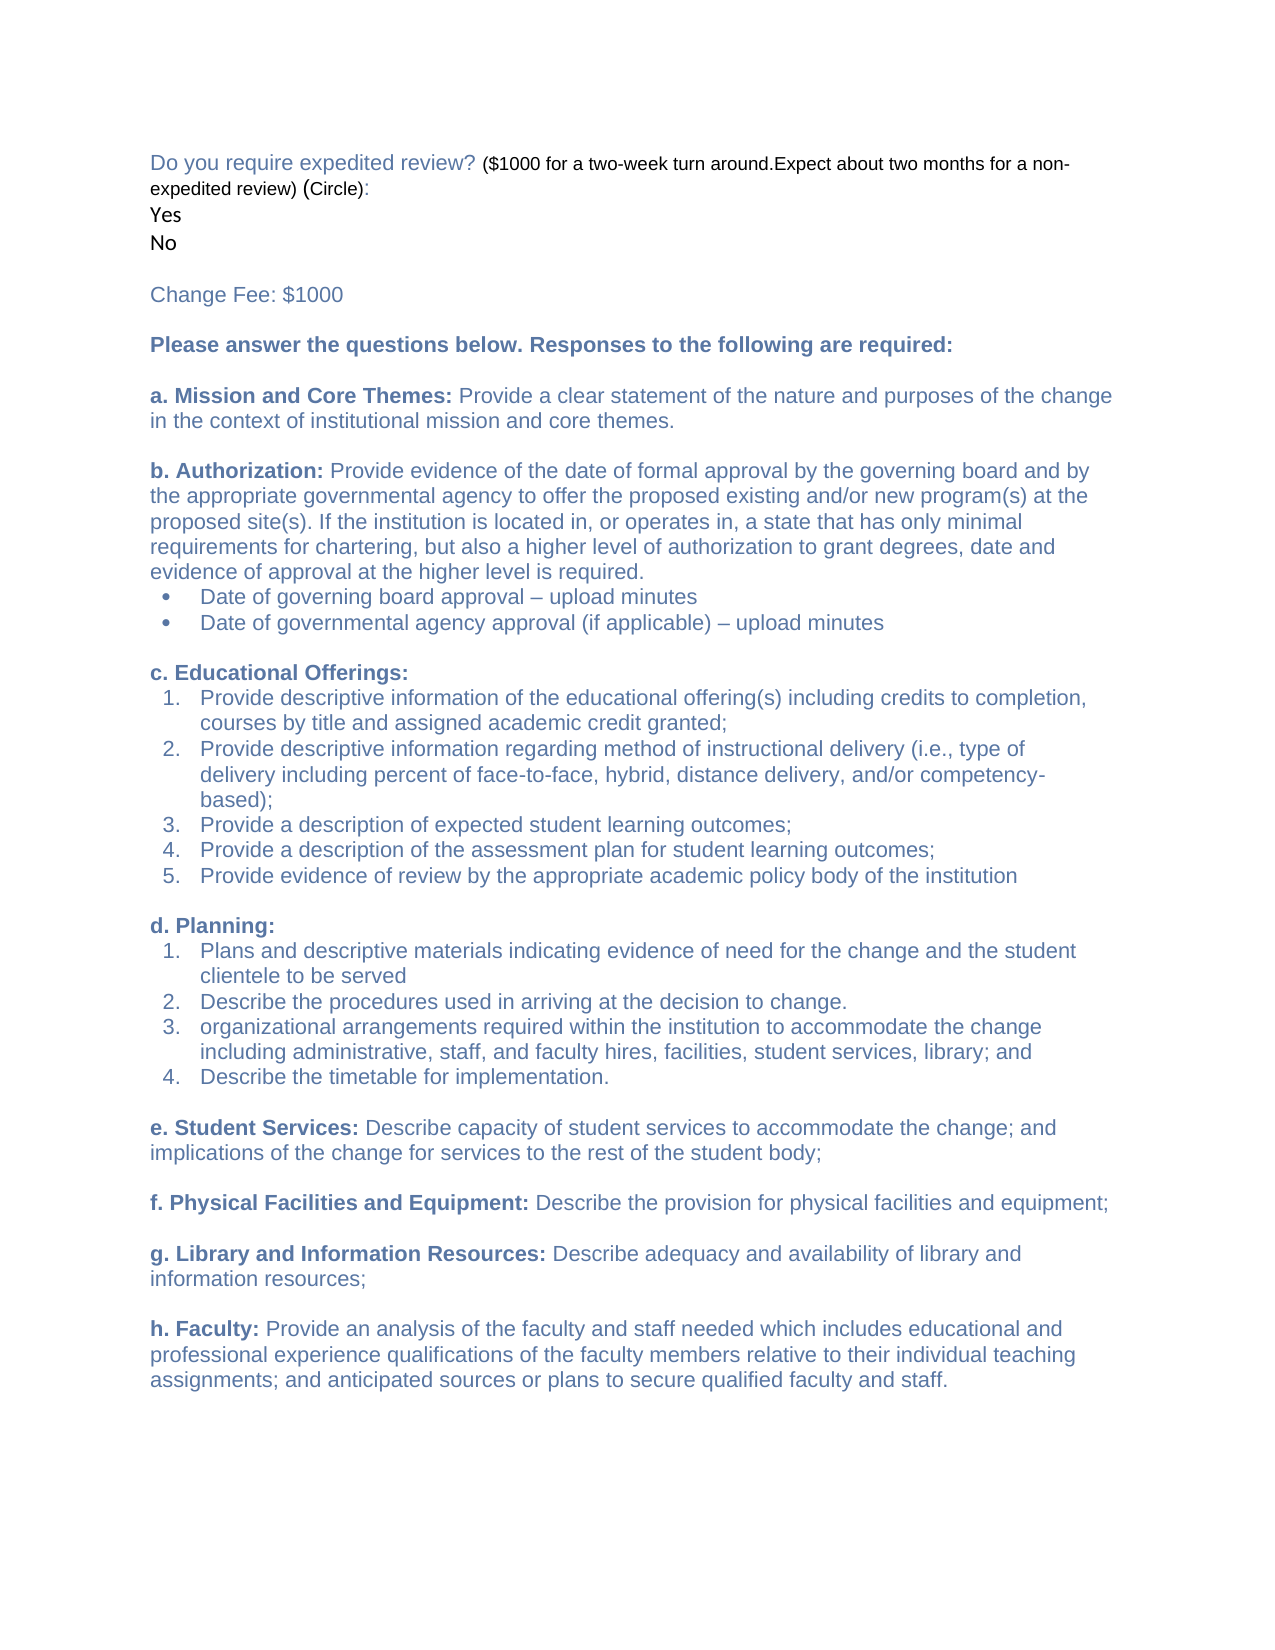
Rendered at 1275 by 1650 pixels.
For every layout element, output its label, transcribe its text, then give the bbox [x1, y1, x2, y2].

list Provide a description of expected student learning outcomes; [162, 812, 1100, 837]
text e. Student Services: Describe capacity of student services to accommodate the change; and implications of the change for services to the rest of the student body; [150, 1115, 1125, 1165]
text f. Physical Facilities and Equipment: Describe the provision for physical facilities and equipment; [150, 1190, 1125, 1216]
list Date of governing board approval – upload minutes [162, 584, 1100, 609]
text Change Fee: $1000 [150, 282, 1125, 307]
list Provide descriptive information regarding method of instructional delivery (i.e., type of delivery including percent of face‐to‐face, hybrid, distance delivery, and/or competency‐based); [162, 735, 1100, 812]
text h. Faculty: Provide an analysis of the faculty and staff needed which includes educational and professional experience qualifications of the faculty members relative to their individual teaching assignments; and anticipated sources or plans to secure qualified faculty and staff. [150, 1316, 1125, 1392]
list Provide descriptive information of the educational offering(s) including credits to completion, courses by title and assigned academic credit granted; [162, 685, 1100, 735]
list Provide evidence of review by the appropriate academic policy body of the institution [162, 863, 1100, 888]
text Please answer the questions below. Responses to the following are required: [150, 332, 1125, 357]
text a. Mission and Core Themes: Provide a clear statement of the nature and purposes of the change in the context of institutional mission and core themes. [150, 382, 1125, 433]
text b. Authorization: Provide evidence of the date of formal approval by the governing board and by the appropriate governmental agency to offer the proposed existing and/or new program(s) at the proposed site(s). If the institution is located in, or operates in, a state that has only minimal requirements for chartering, but also a higher level of authorization to grant degrees, date and evidence of approval at the higher level is required. [150, 458, 1125, 584]
text g. Library and Information Resources: Describe adequacy and availability of library and information resources; [150, 1241, 1125, 1291]
text d. Planning: [150, 913, 1125, 938]
text Yes [150, 200, 1125, 228]
list Describe the timetable for implementation. [162, 1064, 1100, 1089]
text Do you require expedited review? ($1000 for a two-week turn around.Expect about two months for a non-expedited review) (Circle): [150, 150, 1125, 200]
list Describe the procedures used in arriving at the decision to change. [162, 989, 1100, 1014]
list Date of governmental agency approval (if applicable) – upload minutes [162, 609, 1100, 634]
list Plans and descriptive materials indicating evidence of need for the change and the student clientele to be served [162, 938, 1100, 989]
list organizational arrangements required within the institution to accommodate the change including administrative, staff, and faculty hires, facilities, student services, library; and [162, 1014, 1100, 1064]
text No [150, 228, 1125, 256]
list Provide a description of the assessment plan for student learning outcomes; [162, 837, 1100, 863]
text c. Educational Offerings: [150, 660, 1125, 685]
